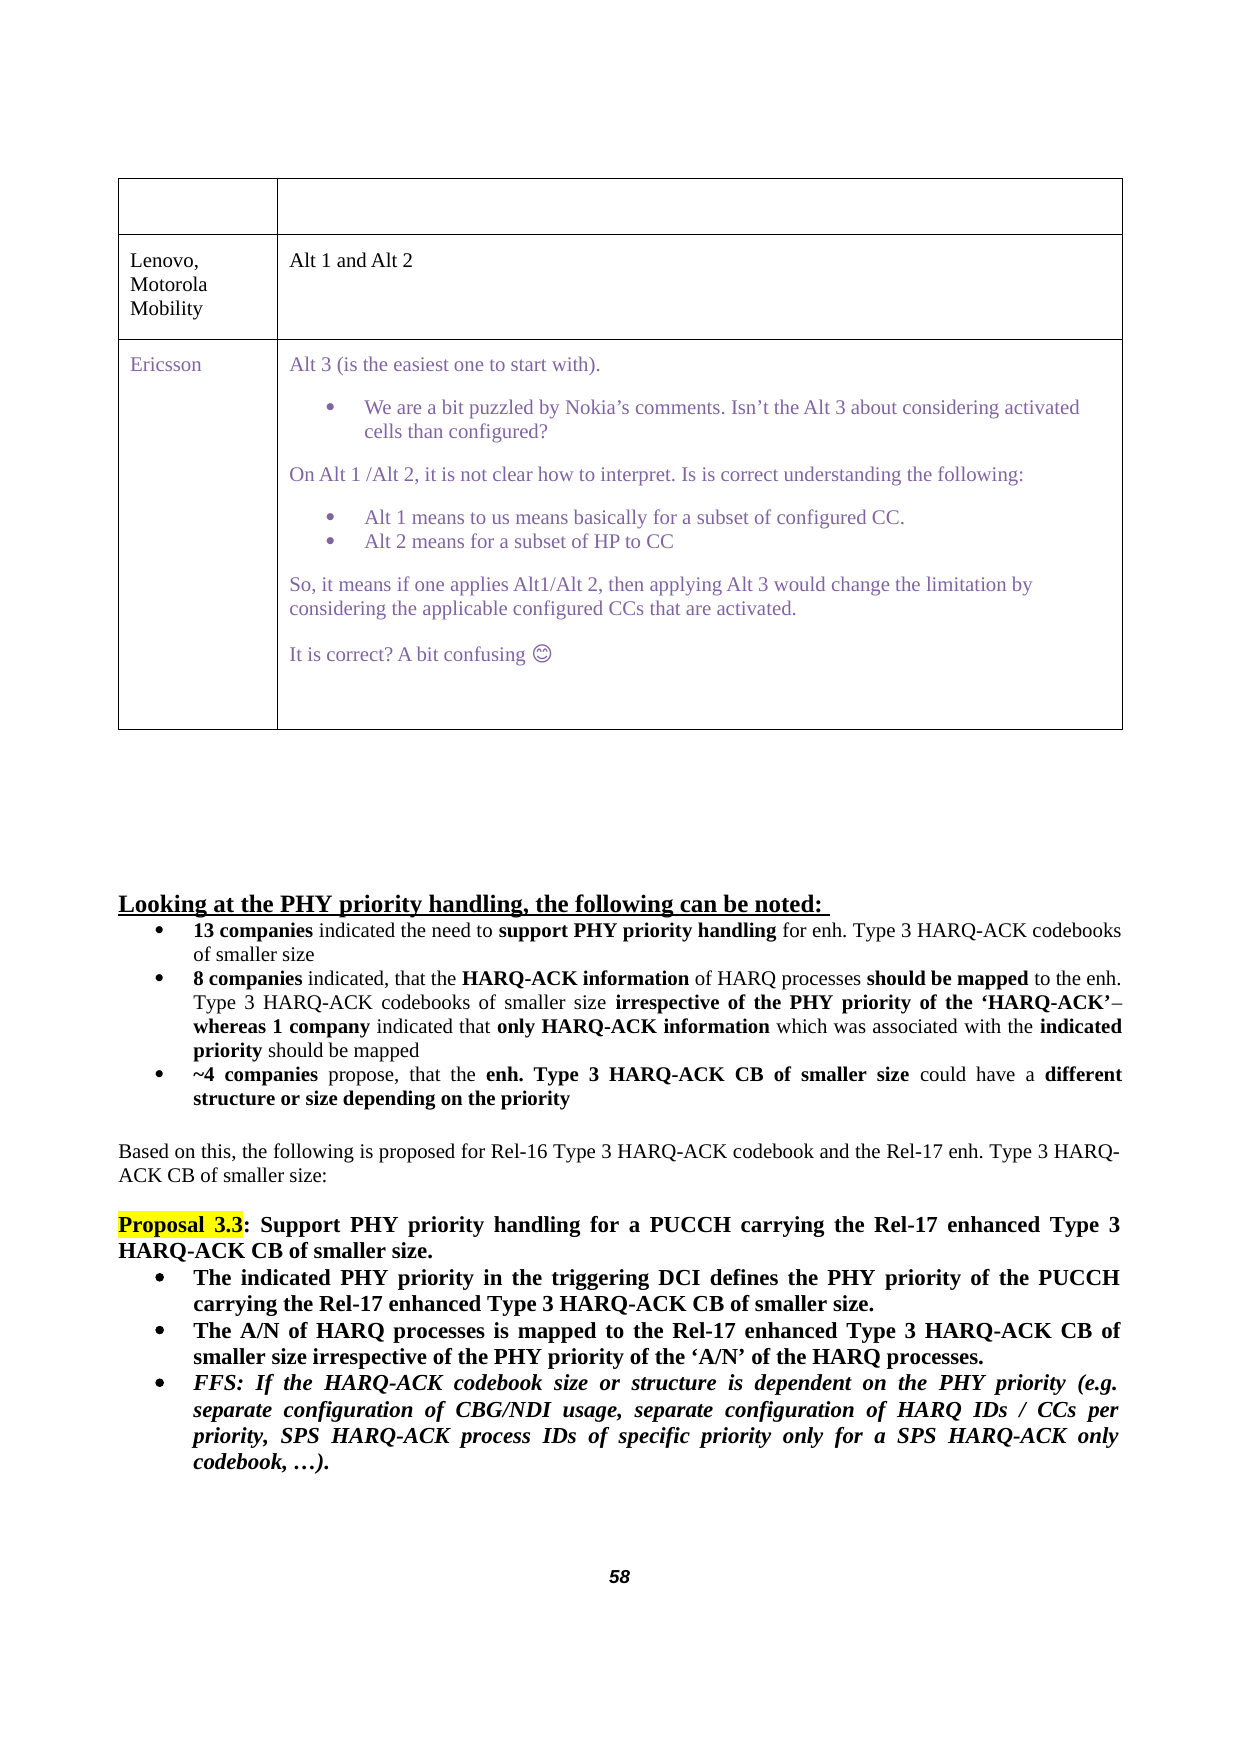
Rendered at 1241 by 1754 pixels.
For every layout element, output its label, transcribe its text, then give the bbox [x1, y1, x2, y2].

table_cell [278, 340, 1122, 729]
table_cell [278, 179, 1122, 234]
list FFS: If the HARQ-ACK codebook size or structure is dependent on the PHY priority (e.g. separate configuration of CBG/NDI usage, separate configuration of HARQ IDs / CCs per priority, SPS HARQ-ACK process IDs of specific priority only for a SPS HARQ-ACK only codebook, …). [156, 1369, 1122, 1475]
text Looking at the PHY priority handling, the following can be noted: [118, 889, 1122, 918]
list Proposal 3.3: Support PHY priority handling for a PUCCH carrying the Rel-17 enhanced Type 3 HARQ-ACK CB of smaller size. [118, 1211, 1122, 1264]
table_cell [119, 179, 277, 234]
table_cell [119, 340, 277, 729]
list 13 companies indicated the need to support PHY priority handling for enh. Type 3 HARQ-ACK codebooks of smaller size [156, 918, 1122, 966]
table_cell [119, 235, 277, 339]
list The A/N of HARQ processes is mapped to the Rel-17 enhanced Type 3 HARQ-ACK CB of smaller size irrespective of the PHY priority of the ‘A/N’ of the HARQ processes. [156, 1317, 1122, 1369]
list 8 companies indicated, that the HARQ-ACK information of HARQ processes should be mapped to the enh. Type 3 HARQ-ACK codebooks of smaller size irrespective of the PHY priority of the ‘HARQ-ACK’– whereas 1 company indicated that only HARQ-ACK information which was associated with the indicated priority should be mapped [156, 966, 1122, 1062]
text Based on this, the following is proposed for Rel-16 Type 3 HARQ-ACK codebook and the Rel-17 enh. Type 3 HARQ-ACK CB of smaller size: [118, 1139, 1122, 1187]
list ~4 companies propose, that the enh. Type 3 HARQ-ACK CB of smaller size could have a different structure or size depending on the priority [156, 1062, 1122, 1110]
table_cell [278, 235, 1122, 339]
list The indicated PHY priority in the triggering DCI defines the PHY priority of the PUCCH carrying the Rel-17 enhanced Type 3 HARQ-ACK CB of smaller size. [156, 1264, 1122, 1317]
